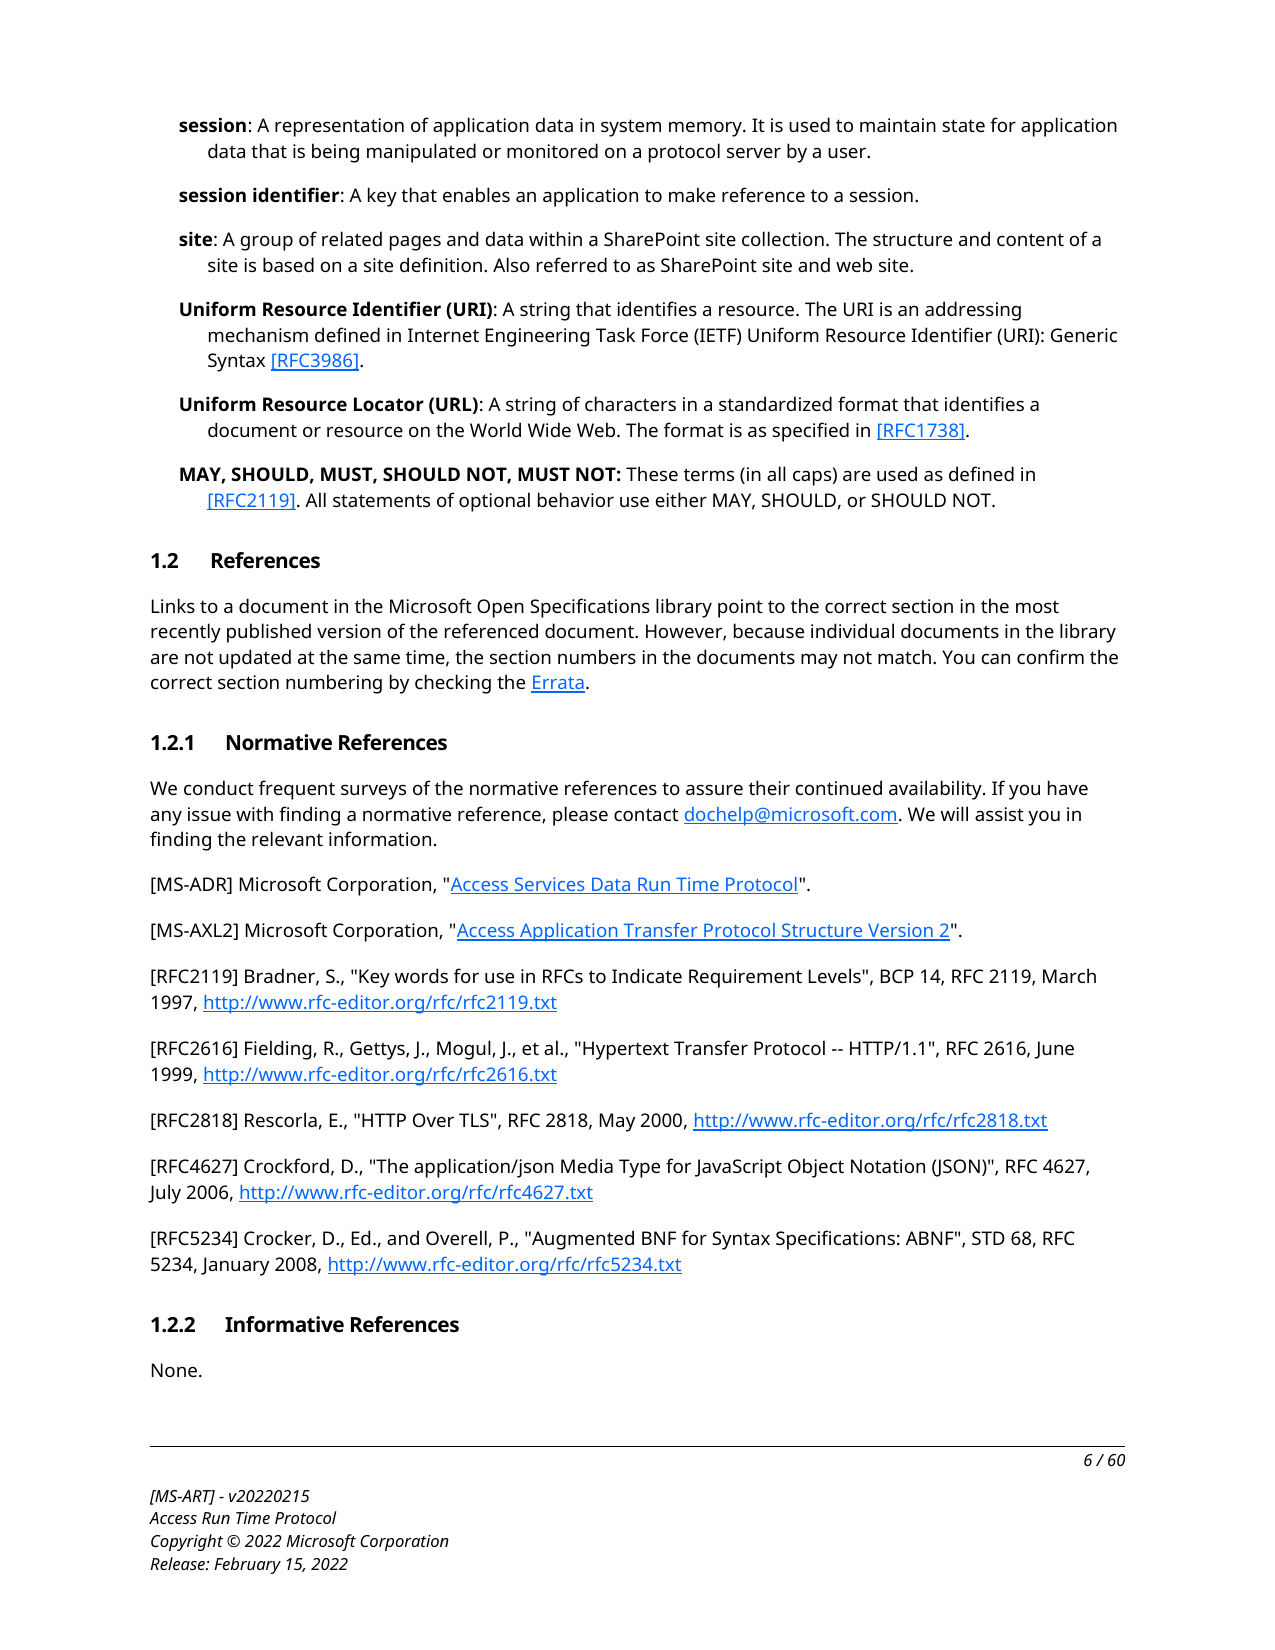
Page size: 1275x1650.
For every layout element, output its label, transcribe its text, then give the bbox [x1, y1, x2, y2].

text [RFC4627] Crockford, D., "The application/json Media Type for JavaScript Object Notation (JSON)", RFC 4627, July 2006, http://www.rfc-editor.org/rfc/rfc4627.txt [150, 1154, 1125, 1205]
text Uniform Resource Identifier (URI): A string that identifies a resource. The URI is an addressing mechanism defined in Internet Engineering Task Force (IETF) Uniform Resource Identifier (URI): Generic Syntax [RFC3986]. [178, 296, 1125, 373]
text session identifier: A key that enables an application to make reference to a session. [178, 182, 1125, 208]
subtitle Normative References [150, 728, 1125, 757]
subtitle References [150, 546, 1125, 574]
text session: A representation of application data in system memory. It is used to maintain state for application data that is being manipulated or monitored on a protocol server by a user. [178, 112, 1125, 163]
text [MS-ADR] Microsoft Corporation, "Access Services Data Run Time Protocol". [150, 871, 1125, 896]
text We conduct frequent surveys of the normative references to assure their continued availability. If you have any issue with finding a normative reference, please contact dochelp@microsoft.com. We will assist you in finding the relevant information. [150, 776, 1125, 852]
text [RFC2119] Bradner, S., "Key words for use in RFCs to Indicate Requirement Levels", BCP 14, RFC 2119, March 1997, http://www.rfc-editor.org/rfc/rfc2119.txt [150, 964, 1125, 1015]
text site: A group of related pages and data within a SharePoint site collection. The structure and content of a site is based on a site definition. Also referred to as SharePoint site and web site. [178, 227, 1125, 278]
text MAY, SHOULD, MUST, SHOULD NOT, MUST NOT: These terms (in all caps) are used as defined in [RFC2119]. All statements of optional behavior use either MAY, SHOULD, or SHOULD NOT. [178, 461, 1125, 512]
text [RFC5234] Crocker, D., Ed., and Overell, P., "Augmented BNF for Syntax Specifications: ABNF", STD 68, RFC 5234, January 2008, http://www.rfc-editor.org/rfc/rfc5234.txt [150, 1226, 1125, 1277]
text Uniform Resource Locator (URL): A string of characters in a standardized format that identifies a document or resource on the World Wide Web. The format is as specified in [RFC1738]. [178, 392, 1125, 443]
subtitle Informative References [150, 1310, 1125, 1338]
text [RFC2818] Rescorla, E., "HTTP Over TLS", RFC 2818, May 2000, http://www.rfc-editor.org/rfc/rfc2818.txt [150, 1107, 1125, 1133]
text Links to a document in the Microsoft Open Specifications library point to the correct section in the most recently published version of the referenced document. However, because individual documents in the library are not updated at the same time, the section numbers in the documents may not match. You can confirm the correct section numbering by checking the Errata. [150, 593, 1125, 695]
text None. [150, 1357, 1125, 1383]
text [RFC2616] Fielding, R., Gettys, J., Mogul, J., et al., "Hypertext Transfer Protocol -- HTTP/1.1", RFC 2616, June 1999, http://www.rfc-editor.org/rfc/rfc2616.txt [150, 1036, 1125, 1087]
text [MS-AXL2] Microsoft Corporation, "Access Application Transfer Protocol Structure Version 2". [150, 917, 1125, 943]
